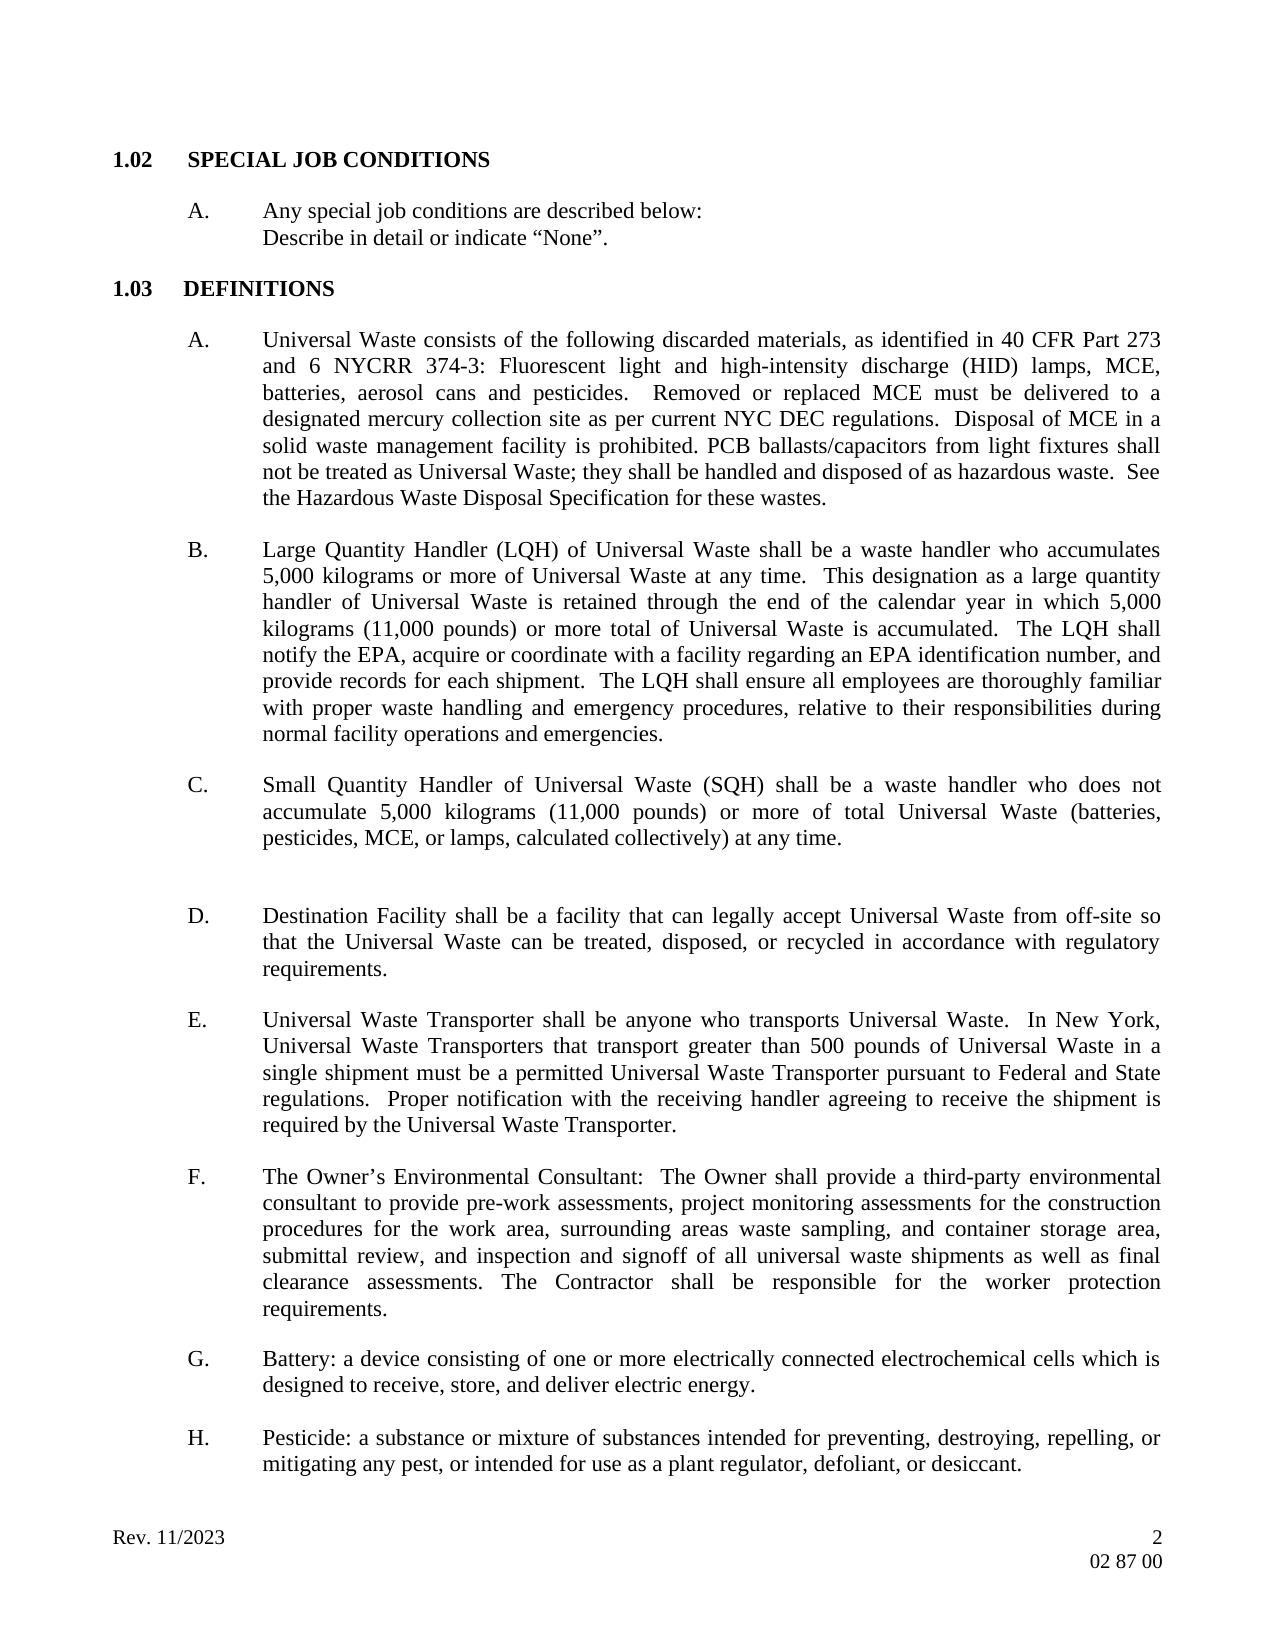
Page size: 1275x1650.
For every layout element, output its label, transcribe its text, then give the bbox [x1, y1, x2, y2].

list Large Quantity Handler (LQH) of Universal Waste shall be a waste handler who accumulates 5,000 kilograms or more of Universal Waste at any time. This designation as a large quantity handler of Universal Waste is retained through the end of the calendar year in which 5,000 kilograms (11,000 pounds) or more total of Universal Waste is accumulated. The LQH shall notify the EPA, acquire or coordinate with a facility regarding an EPA identification number, and provide records for each shipment. The LQH shall ensure all employees are thoroughly familiar with proper waste handling and emergency procedures, relative to their responsibilities during normal facility operations and emergencies. [187, 536, 1162, 747]
list Universal Waste Transporter shall be anyone who transports Universal Waste. In New York, Universal Waste Transporters that transport greater than 500 pounds of Universal Waste in a single shipment must be a permitted Universal Waste Transporter pursuant to Federal and State regulations. Proper notification with the receiving handler agreeing to receive the shipment is required by the Universal Waste Transporter. [187, 1006, 1162, 1138]
list Pesticide: a substance or mixture of substances intended for preventing, destroying, repelling, or mitigating any pest, or intended for use as a plant regulator, defoliant, or desiccant. [187, 1424, 1162, 1476]
list Any special job conditions are described below: [187, 197, 1162, 223]
list Describe in detail or indicate “None”. [196, 223, 1162, 250]
list Small Quantity Handler of Universal Waste (SQH) shall be a waste handler who does not accumulate 5,000 kilograms (11,000 pounds) or more of total Universal Waste (batteries, pesticides, MCE, or lamps, calculated collectively) at any time. [187, 772, 1162, 851]
list Universal Waste consists of the following discarded materials, as identified in 40 CFR Part 273 and 6 NYCRR 374-3: Fluorescent light and high-intensity discharge (HID) lamps, MCE, batteries, aerosol cans and pesticides. Removed or replaced MCE must be delivered to a designated mercury collection site as per current NYC DEC regulations. Disposal of MCE in a solid waste management facility is prohibited. PCB ballasts/capacitors from light fixtures shall not be treated as Universal Waste; they shall be handled and disposed of as hazardous waste. See the Hazardous Waste Disposal Specification for these wastes. [187, 326, 1162, 511]
list DEFINITIONS [112, 275, 1162, 301]
list Battery: a device consisting of one or more electrically connected electrochemical cells which is designed to receive, store, and deliver electric energy. [187, 1344, 1162, 1397]
list SPECIAL JOB CONDITIONS [112, 146, 1162, 172]
list The Owner’s Environmental Consultant: The Owner shall provide a third-party environmental consultant to provide pre-work assessments, project monitoring assessments for the construction procedures for the work area, surrounding areas waste sampling, and container storage area, submittal review, and inspection and signoff of all universal waste shipments as well as final clearance assessments. The Contractor shall be responsible for the worker protection requirements. [187, 1163, 1162, 1321]
list Destination Facility shall be a facility that can legally accept Universal Waste from off-site so that the Universal Waste can be treated, disposed, or recycled in accordance with regulatory requirements. [187, 902, 1162, 981]
